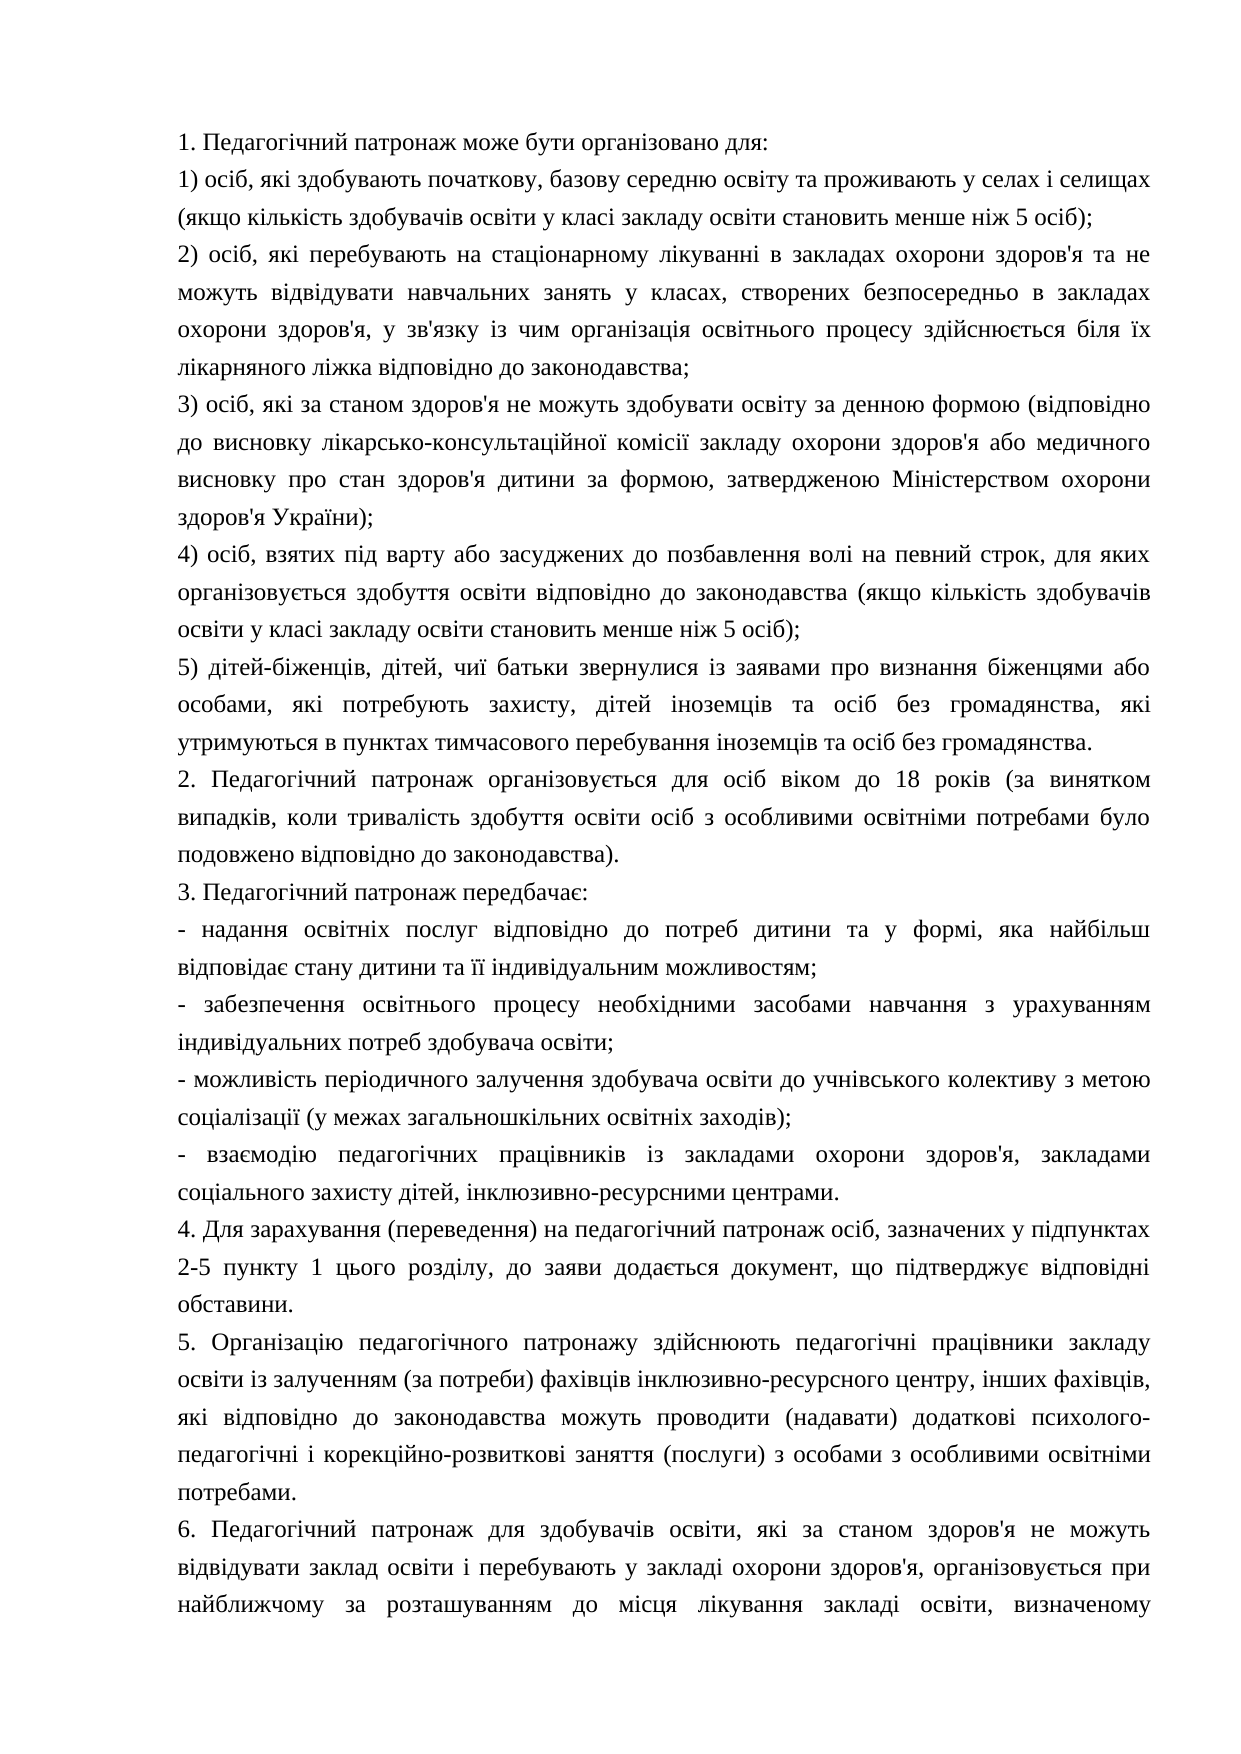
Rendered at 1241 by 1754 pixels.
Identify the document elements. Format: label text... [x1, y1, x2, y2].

text 1. Педагогічний патронаж може бути організовано для: [177, 118, 1152, 156]
text 5) дітей-біженців, дітей, чиї батьки звернулися із заявами про визнання біженцями або особами, які потребують захисту, дітей іноземців та осіб без громадянства, які утримуються в пунктах тимчасового перебування іноземців та осіб без громадянства. [177, 643, 1152, 756]
text 5. Організацію педагогічного патронажу здійснюють педагогічні працівники закладу освіти із залученням (за потреби) фахівців інклюзивно-ресурсного центру, інших фахівців, які відповідно до законодавства можуть проводити (надавати) додаткові психолого-педагогічні і корекційно-розвиткові заняття (послуги) з особами з особливими освітніми потребами. [177, 1318, 1152, 1506]
text 3. Педагогічний патронаж передбачає: [177, 868, 1152, 906]
text 4) осіб, взятих під варту або засуджених до позбавлення волі на певний строк, для яких організовується здобуття освіти відповідно до законодавства (якщо кількість здобувачів освіти у класі закладу освіти становить менше ніж 5 осіб); [177, 531, 1152, 643]
text 2) осіб, які перебувають на стаціонарному лікуванні в закладах охорони здоров'я та не можуть відвідувати навчальних занять у класах, створених безпосередньо в закладах охорони здоров'я, у зв'язку із чим організація освітнього процесу здійснюється біля їх лікарняного ліжка відповідно до законодавства; [177, 231, 1152, 381]
text - взаємодію педагогічних працівників із закладами охорони здоров'я, закладами соціального захисту дітей, інклюзивно-ресурсними центрами. [177, 1131, 1152, 1206]
text 4. Для зарахування (переведення) на педагогічний патронаж осіб, зазначених у підпунктах 2-5 пункту 1 цього розділу, до заяви додається документ, що підтверджує відповідні обставини. [177, 1206, 1152, 1318]
text 2. Педагогічний патронаж організовується для осіб віком до 18 років (за винятком випадків, коли тривалість здобуття освіти осіб з особливими освітніми потребами було подовжено відповідно до законодавства). [177, 756, 1152, 868]
text - надання освітніх послуг відповідно до потреб дитини та у формі, яка найбільш відповідає стану дитини та її індивідуальним можливостям; [177, 906, 1152, 981]
text 3) осіб, які за станом здоров'я не можуть здобувати освіту за денною формою (відповідно до висновку лікарсько-консультаційної комісії закладу охорони здоров'я або медичного висновку про стан здоров'я дитини за формою, затвердженою Міністерством охорони здоров'я України); [177, 381, 1152, 531]
text - можливість періодичного залучення здобувача освіти до учнівського колективу з метою соціалізації (у межах загальношкільних освітніх заходів); [177, 1056, 1152, 1131]
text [177, 1506, 1152, 1618]
text 1) осіб, які здобувають початкову, базову середню освіту та проживають у селах і селищах (якщо кількість здобувачів освіти у класі закладу освіти становить менше ніж 5 осіб); [177, 156, 1152, 231]
text - забезпечення освітнього процесу необхідними засобами навчання з урахуванням індивідуальних потреб здобувача освіти; [177, 981, 1152, 1056]
